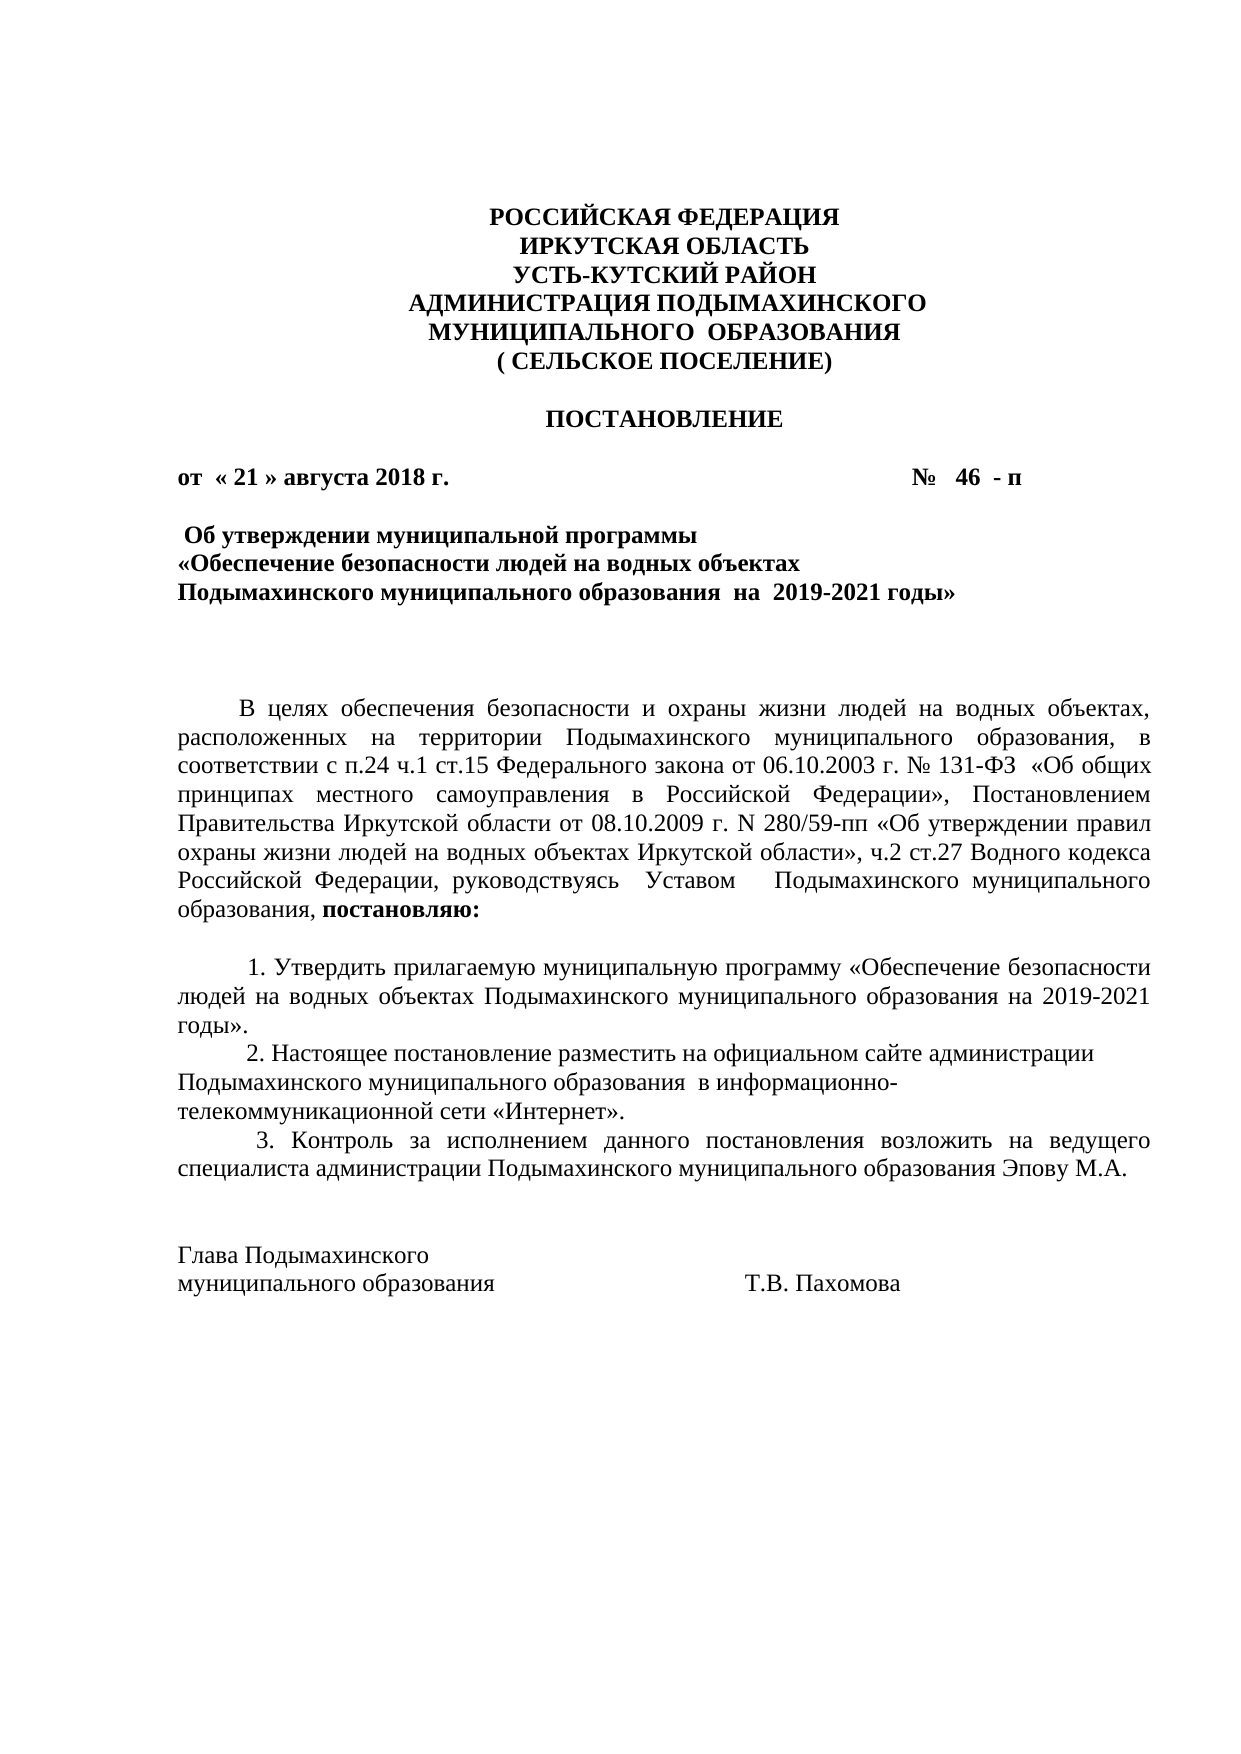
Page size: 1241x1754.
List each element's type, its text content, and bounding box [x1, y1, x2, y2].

text ПОСТАНОВЛЕНИЕ [177, 404, 1152, 433]
text 1. Утвердить прилагаемую муниципальную программу «Обеспечение безопасности людей на водных объектах Подымахинского муниципального образования на 2019-2021 годы». [177, 952, 1152, 1038]
text РОССИЙСКАЯ ФЕДЕРАЦИЯ [177, 202, 1152, 231]
text МУНИЦИПАЛЬНОГО ОБРАЗОВАНИЯ [177, 317, 1152, 346]
text муниципального образования Т.В. Пахомова [177, 1268, 1152, 1297]
text Подымахинского муниципального образования на 2019-2021 годы» [177, 577, 1152, 606]
text В целях обеспечения безопасности и охраны жизни людей на водных объектах, расположенных на территории Подымахинского муниципального образования, в соответствии с п.24 ч.1 ст.15 Федерального закона от 06.10.2003 г. № 131-ФЗ «Об общих принципах местного самоуправления в Российской Федерации», Постановлением Правительства Иркутской области от 08.10.2009 г. N 280/59-пп «Об утверждении правил охраны жизни людей на водных объектах Иркутской области», ч.2 ст.27 Водного кодекса Российской Федерации, руководствуясь Уставом Подымахинского муниципального образования, постановляю: [177, 693, 1152, 923]
text ИРКУТСКАЯ ОБЛАСТЬ [177, 231, 1152, 260]
text «Обеспечение безопасности людей на водных объектах [177, 548, 1152, 577]
text от « 21 » августа 2018 г. № 46 - п [177, 462, 1152, 491]
text ( СЕЛЬСКОЕ ПОСЕЛЕНИЕ) [177, 346, 1152, 375]
text УСТЬ-КУТСКИЙ РАЙОН [177, 260, 1152, 288]
text Об утверждении муниципальной программы [177, 520, 1152, 548]
text 3. Контроль за исполнением данного постановления возложить на ведущего специалиста администрации Подымахинского муниципального образования Эпову М.А. [177, 1125, 1152, 1182]
text Глава Подымахинского [177, 1240, 1152, 1268]
text 2. Настоящее постановление разместить на официальном сайте администрации Подымахинского муниципального образования в информационно- телекоммуникационной сети «Интернет». [177, 1038, 1152, 1125]
text АДМИНИСТРАЦИЯ ПОДЫМАХИНСКОГО [177, 288, 1152, 317]
